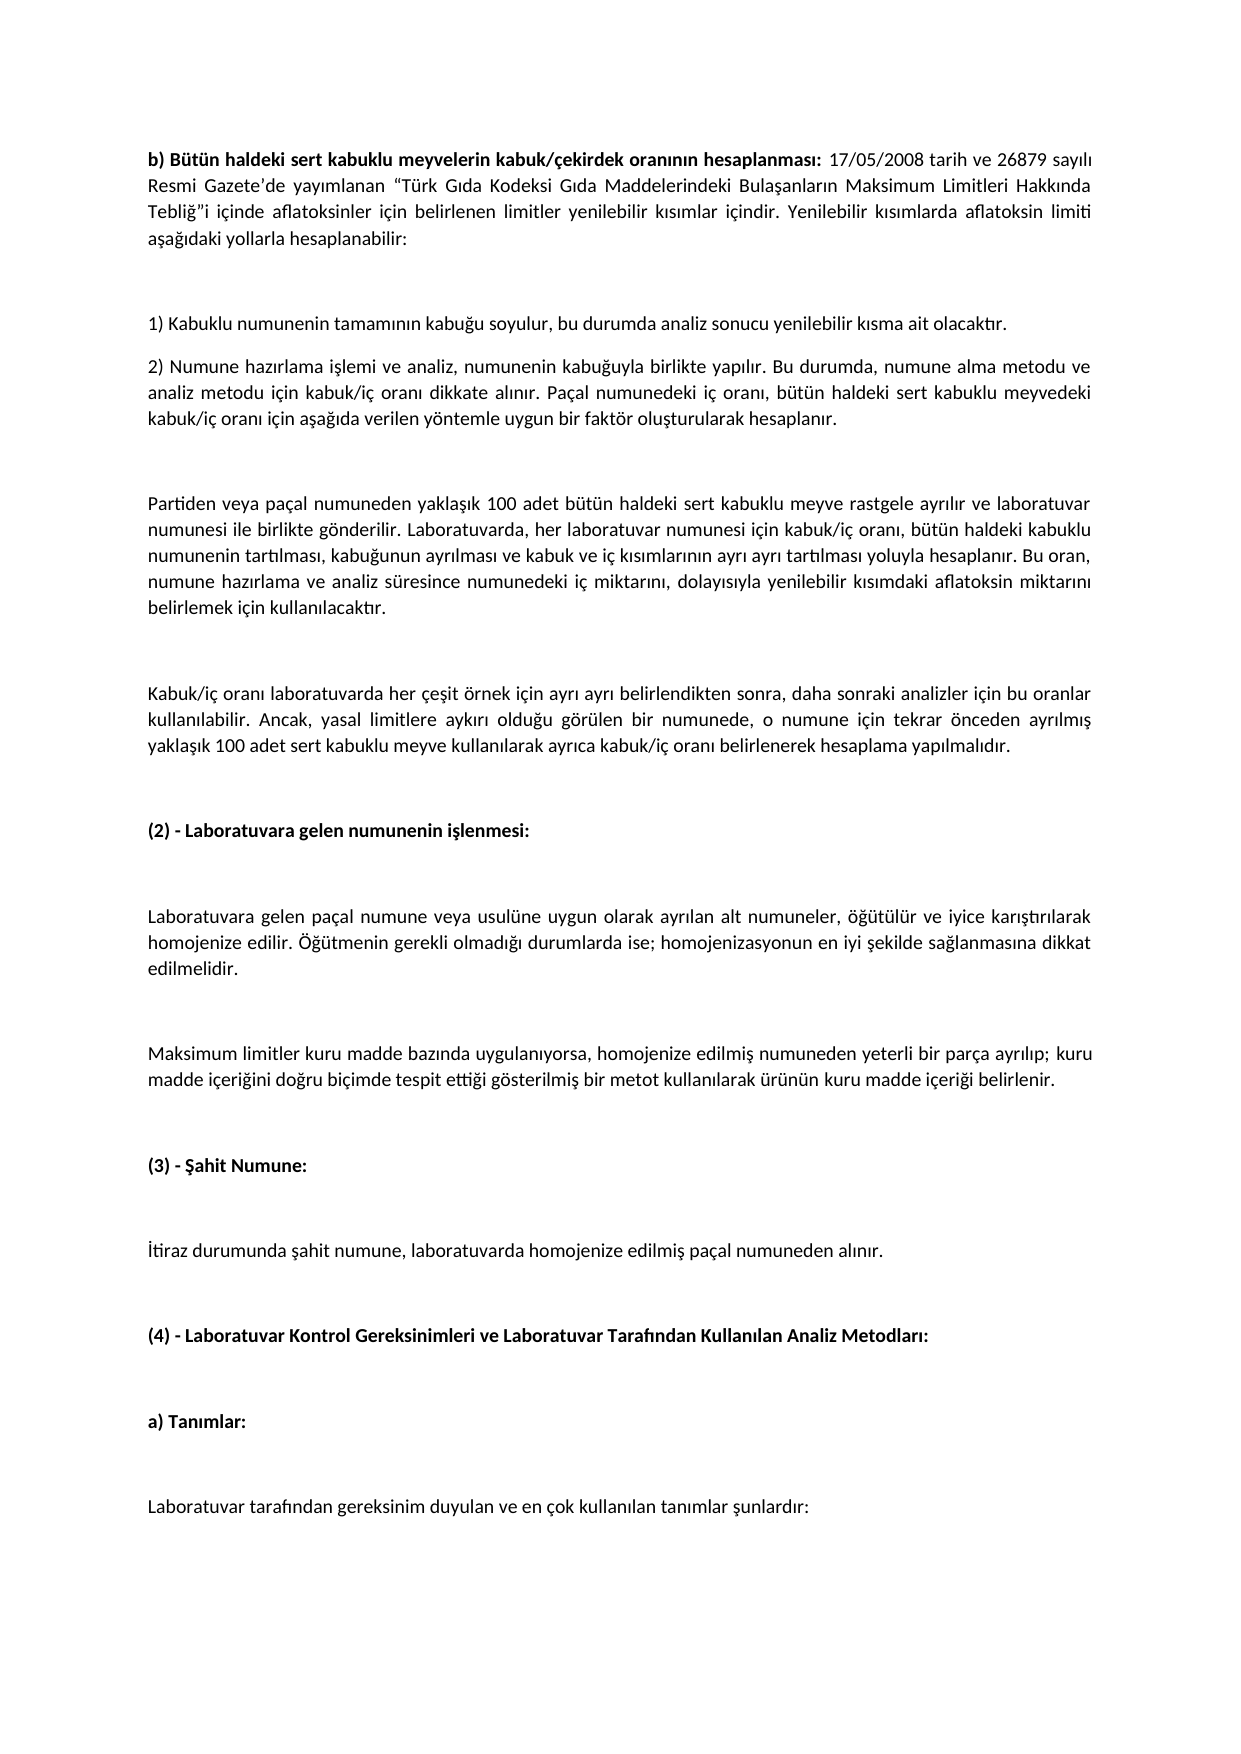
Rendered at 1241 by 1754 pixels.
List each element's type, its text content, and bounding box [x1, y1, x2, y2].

text a) Tanımlar: [148, 1409, 1093, 1433]
text b) Bütün haldeki sert kabuklu meyvelerin kabuk/çekirdek oranının hesaplanması: 17/05/2008 tarih ve 26879 sayılı Resmi Gazete’de yayımlanan “Türk Gıda Kodeksi Gıda Maddelerindeki Bulaşanların Maksimum Limitleri Hakkında Tebliğ”i içinde aflatoksinler için belirlenen limitler yenilebilir kısımlar içindir. Yenilebilir kısımlarda aflatoksin limiti aşağıdaki yollarla hesaplanabilir: [148, 148, 1093, 250]
text Laboratuvara gelen paçal numune veya usulüne uygun olarak ayrılan alt numuneler, öğütülür ve iyice karıştırılarak homojenize edilir. Öğütmenin gerekli olmadığı durumlarda ise; homojenizasyonun en iyi şekilde sağlanmasına dikkat edilmelidir. [148, 904, 1093, 980]
text Maksimum limitler kuru madde bazında uygulanıyorsa, homojenize edilmiş numuneden yeterli bir parça ayrılıp; kuru madde içeriğini doğru biçimde tespit ettiği gösterilmiş bir metot kullanılarak ürünün kuru madde içeriği belirlenir. [148, 1041, 1093, 1092]
text Kabuk/iç oranı laboratuvarda her çeşit örnek için ayrı ayrı belirlendikten sonra, daha sonraki analizler için bu oranlar kullanılabilir. Ancak, yasal limitlere aykırı olduğu görülen bir numunede, o numune için tekrar önceden ayrılmış yaklaşık 100 adet sert kabuklu meyve kullanılarak ayrıca kabuk/iç oranı belirlenerek hesaplama yapılmalıdır. [148, 681, 1093, 757]
text 1) Kabuklu numunenin tamamının kabuğu soyulur, bu durumda analiz sonucu yenilebilir kısma ait olacaktır. [148, 311, 1093, 335]
text (4) - Laboratuvar Kontrol Gereksinimleri ve Laboratuvar Tarafından Kullanılan Analiz Metodları: [148, 1324, 1093, 1348]
text (3) - Şahit Numune: [148, 1153, 1093, 1177]
text (2) - Laboratuvara gelen numunenin işlenmesi: [148, 818, 1093, 843]
text 2) Numune hazırlama işlemi ve analiz, numunenin kabuğuyla birlikte yapılır. Bu durumda, numune alma metodu ve analiz metodu için kabuk/iç oranı dikkate alınır. Paçal numunedeki iç oranı, bütün haldeki sert kabuklu meyvedeki kabuk/iç oranı için aşağıda verilen yöntemle uygun bir faktör oluşturularak hesaplanır. [148, 354, 1093, 430]
text İtiraz durumunda şahit numune, laboratuvarda homojenize edilmiş paçal numuneden alınır. [148, 1238, 1093, 1262]
text Laboratuvar tarafından gereksinim duyulan ve en çok kullanılan tanımlar şunlardır: [148, 1494, 1093, 1519]
text Partiden veya paçal numuneden yaklaşık 100 adet bütün haldeki sert kabuklu meyve rastgele ayrılır ve laboratuvar numunesi ile birlikte gönderilir. Laboratuvarda, her laboratuvar numunesi için kabuk/iç oranı, bütün haldeki kabuklu numunenin tartılması, kabuğunun ayrılması ve kabuk ve iç kısımlarının ayrı ayrı tartılması yoluyla hesaplanır. Bu oran, numune hazırlama ve analiz süresince numunedeki iç miktarını, dolayısıyla yenilebilir kısımdaki aflatoksin miktarını belirlemek için kullanılacaktır. [148, 491, 1093, 620]
